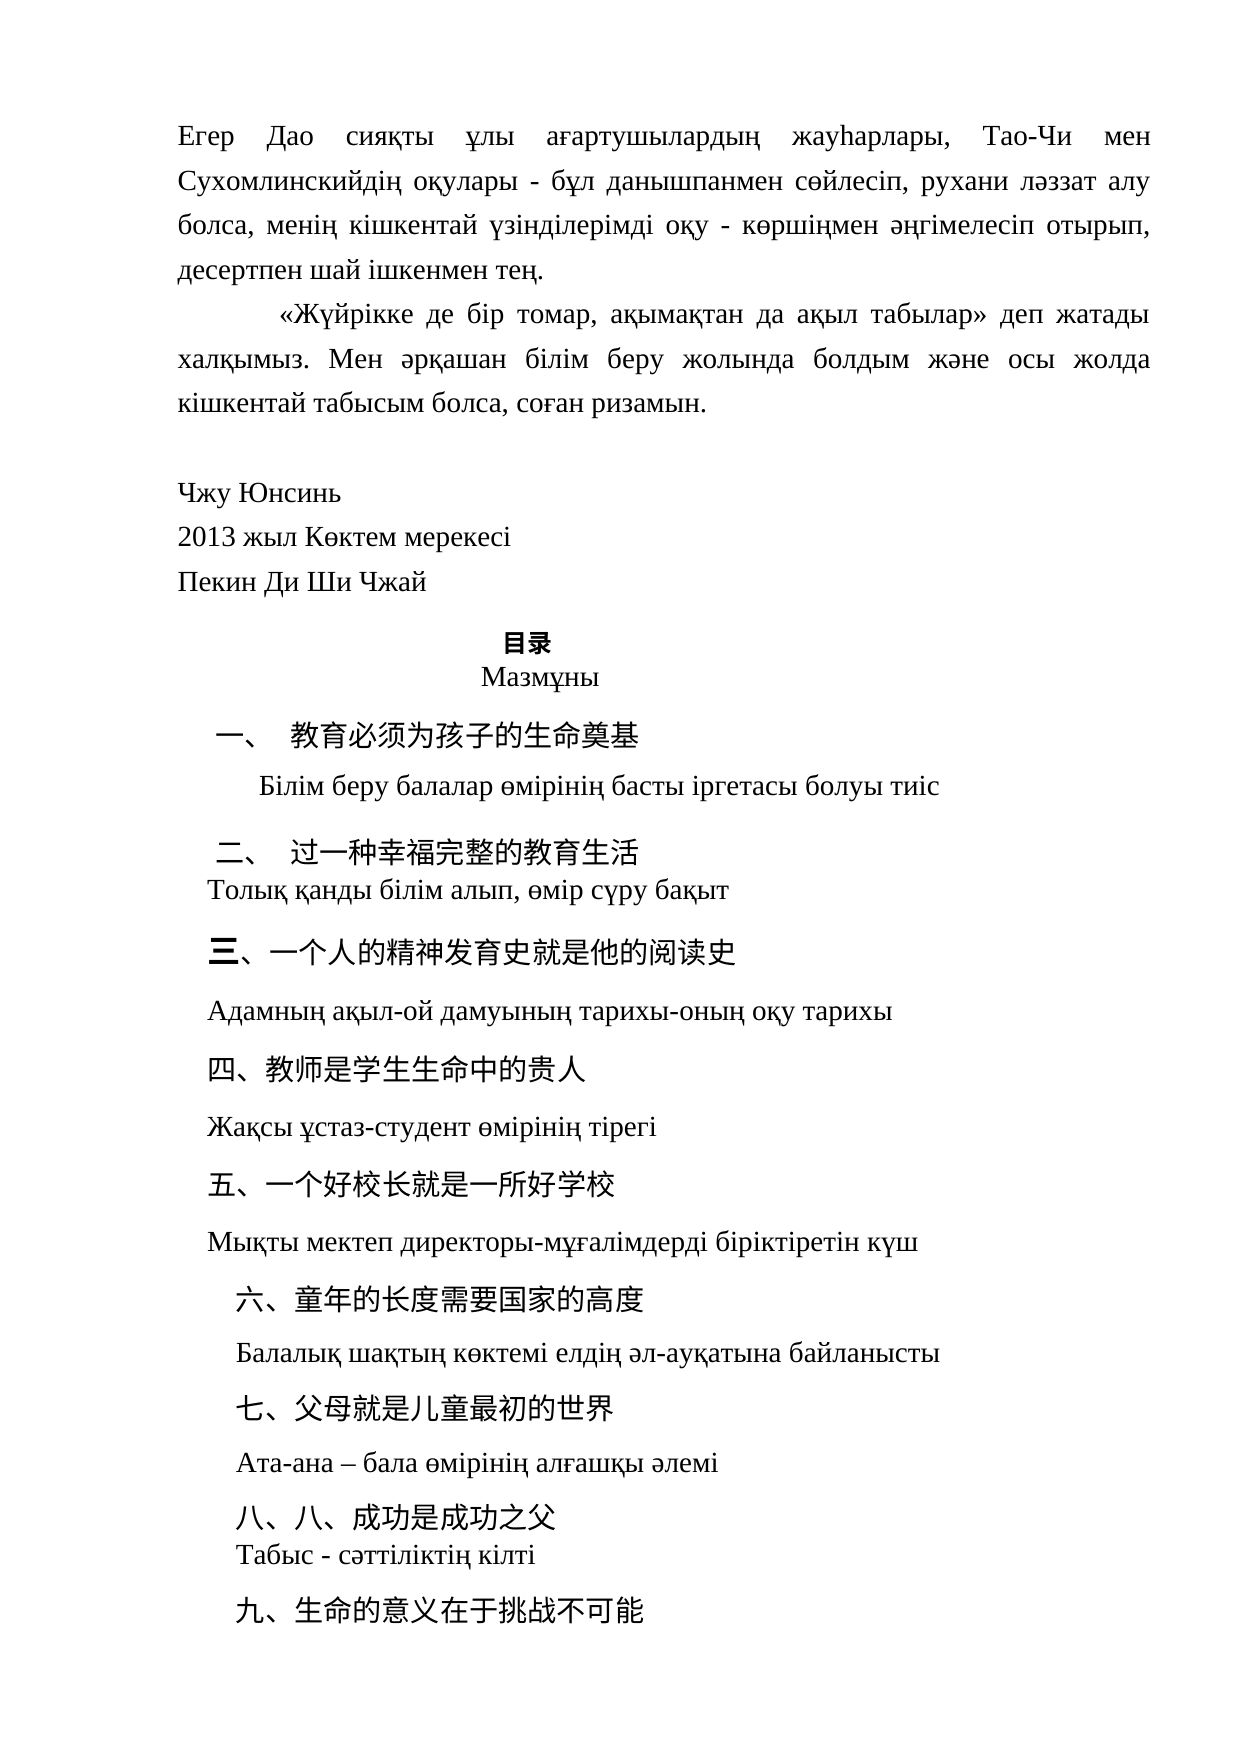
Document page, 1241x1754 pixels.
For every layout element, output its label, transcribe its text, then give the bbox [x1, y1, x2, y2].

text «Жүйрікке де бір томар, ақымақтан да ақыл табылар» деп жатады халқымыз. Мен әрқашан білім беру жолында болдым және осы жолда кішкентай табысым болса, соған ризамын. [177, 296, 1152, 419]
text 九、生命的意义在于挑战不可能 [177, 1587, 1152, 1630]
text Мықты мектеп директоры-мұғалімдерді біріктіретін күш [177, 1224, 1152, 1257]
text Ата-ана – бала өмірінің алғашқы әлемі [177, 1445, 1152, 1478]
text Толық қанды білім алып, өмір сүру бақыт [177, 872, 1152, 906]
text Чжу Юнсинь [177, 475, 1152, 508]
text Білім беру балалар өмірінің басты іргетасы болуы тиіс [215, 768, 1152, 802]
list 教育必须为孩子的生命奠基 [215, 712, 1152, 754]
text 五、一个好校长就是一所好学校 [177, 1161, 1152, 1204]
text 六、童年的长度需要国家的高度 [177, 1277, 1152, 1319]
text 三、一个人的精神发育史就是他的阅读史 [177, 925, 1152, 973]
text 四、教师是学生生命中的贵人 [177, 1046, 1152, 1089]
text Егер Дао сияқты ұлы ағартушылардың жауһарлары, Тао-Чи мен Сухомлинскийдің оқулары - бұл данышпанмен сөйлесіп, рухани ләззат алу болса, менің кішкентай үзінділерімді оқу - көршіңмен әңгімелесіп отырып, десертпен шай ішкенмен тең. [177, 118, 1152, 285]
text Табыс - сәттіліктің кілті [177, 1537, 1152, 1571]
text 2013 жыл Көктем мерекесі [177, 519, 1152, 553]
subtitle 目录 [177, 625, 1152, 659]
text Балалық шақтың көктемі елдің әл-ауқатына байланысты [177, 1336, 1152, 1369]
text Жақсы ұстаз-студент өмірінің тірегі [177, 1109, 1152, 1142]
text Адамның ақыл-ой дамуының тарихы-оның оқу тарихы [177, 993, 1152, 1027]
text 七、父母就是儿童最初的世界 [177, 1386, 1152, 1428]
list 过一种幸福完整的教育生活 [215, 830, 1152, 872]
list 八、成功是成功之父 [177, 1495, 1152, 1537]
text Пекин Ди Ши Чжай [177, 564, 1152, 597]
text Мазмұны [177, 659, 1152, 693]
